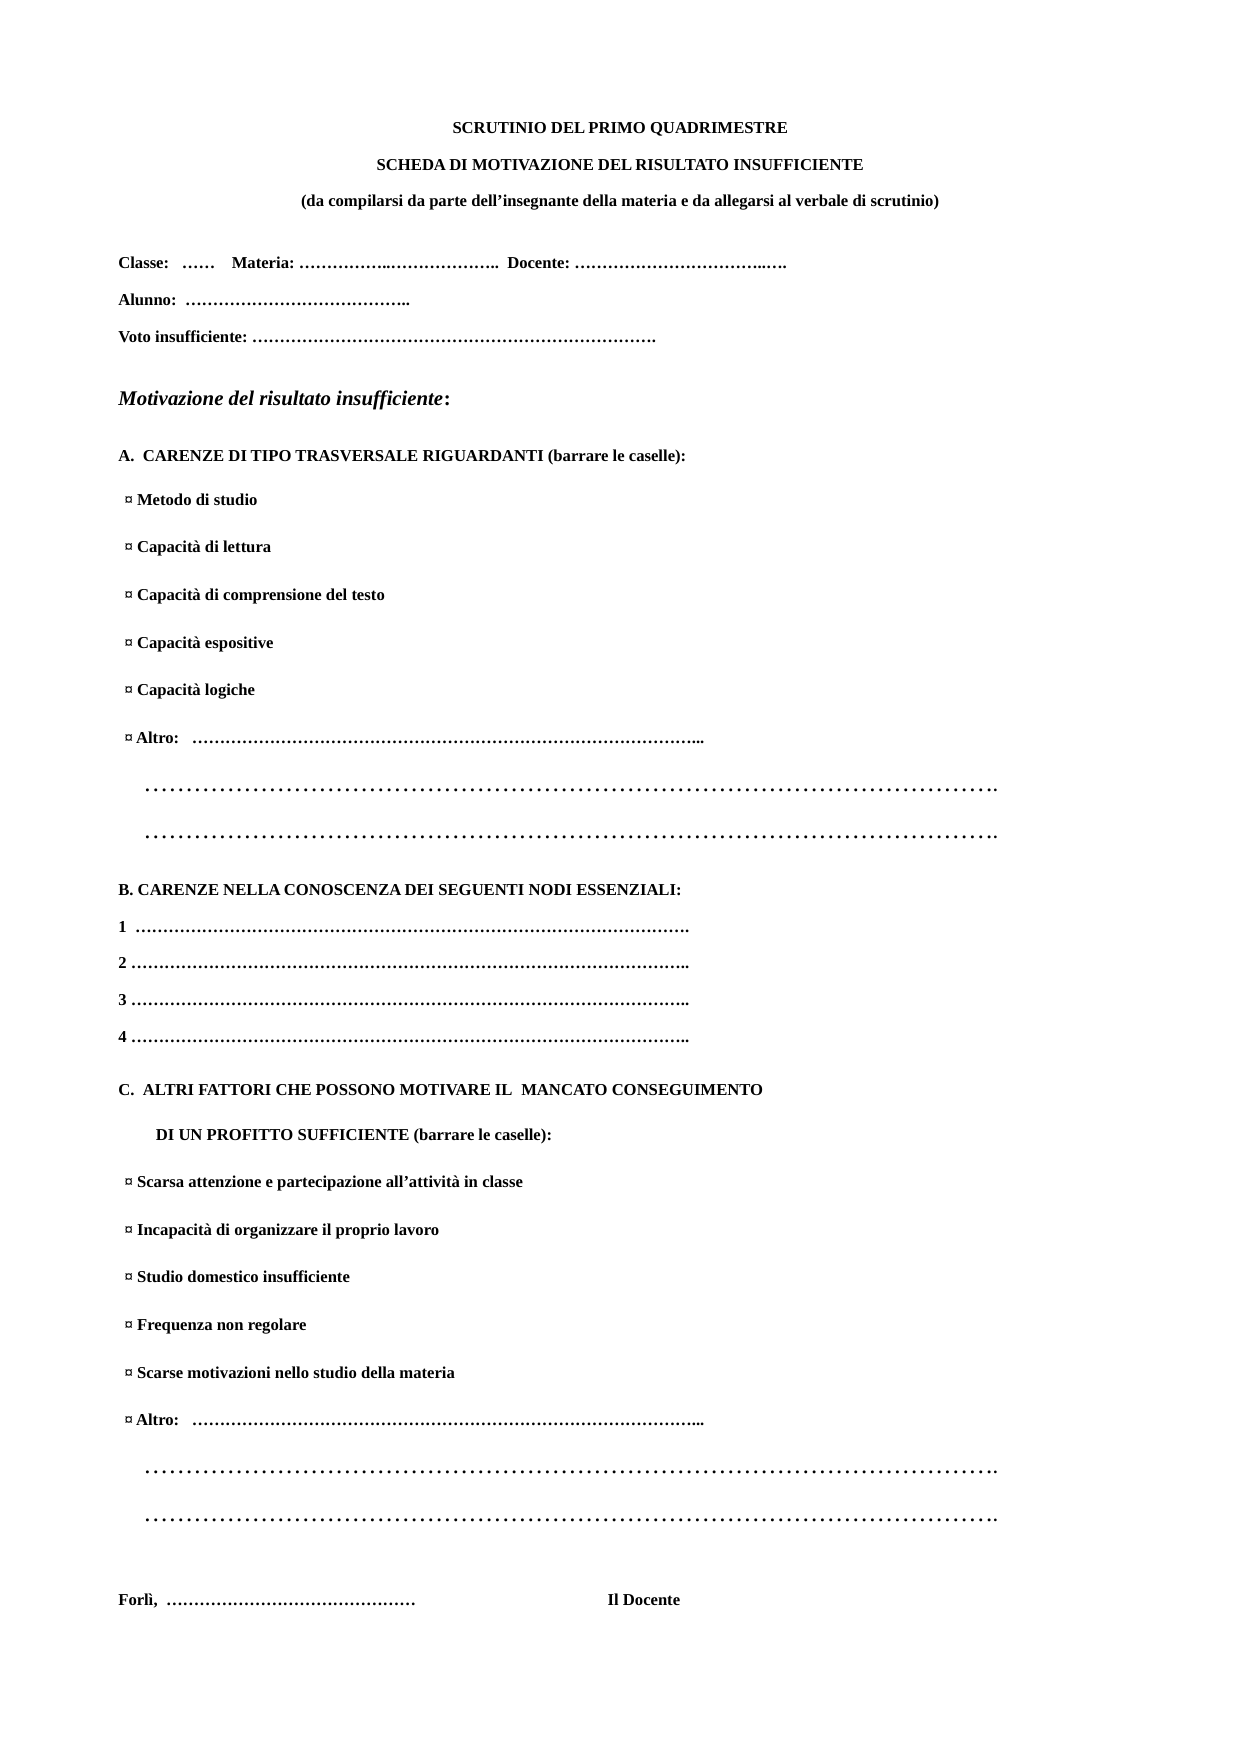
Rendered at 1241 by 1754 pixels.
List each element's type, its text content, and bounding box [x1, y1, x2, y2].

text Alunno: ………………………………….. [118, 290, 1122, 309]
text C. ALTRI FATTORI CHE POSSONO MOTIVARE IL MANCATO CONSEGUIMENTO [118, 1080, 1122, 1099]
text …………………………………………………………………………………………. [118, 768, 1122, 796]
text ⁪ ¤ Capacità espositive [118, 625, 1122, 653]
text ⁪ ¤ Incapacità di organizzare il proprio lavoro [118, 1212, 1122, 1241]
text ⁪ ¤ Scarse motivazioni nello studio della materia [118, 1355, 1122, 1383]
text …………………………………………………………………………………………. [118, 1498, 1122, 1526]
text Forlì, ……………………………………… Il Docente [118, 1582, 1122, 1611]
text 3 ……………………………………………………………………………………….. [118, 990, 1122, 1009]
text SCRUTINIO DEL PRIMO QUADRIMESTRE [118, 118, 1122, 137]
text Motivazione del risultato insufficiente: [118, 386, 1122, 410]
text ⁪ ¤ Capacità di lettura [118, 529, 1122, 558]
text ⁪ ¤ Scarsa attenzione e partecipazione all’attività in classe [118, 1164, 1122, 1193]
text ⁪ ¤ Altro: ………………………………………………………………………………... [118, 1402, 1122, 1431]
text …………………………………………………………………………………………. [118, 1450, 1122, 1479]
text ⁪ ¤ Capacità di comprensione del testo [118, 577, 1122, 606]
text Classe: …… Materia: ……………..……………….. Docente: ……………………………..…. [118, 253, 1122, 272]
text 1 ………………………………………………………………………………………. [118, 917, 1122, 936]
text ⁪ ¤ Studio domestico insufficiente [118, 1259, 1122, 1288]
text B. CARENZE NELLA CONOSCENZA DEI SEGUENTI NODI ESSENZIALI: [118, 880, 1122, 899]
text (da compilarsi da parte dell’insegnante della materia e da allegarsi al verbale di scrutinio) [118, 191, 1122, 210]
text …………………………………………………………………………………………. [118, 815, 1122, 844]
text ⁪ ¤ Capacità logiche [118, 672, 1122, 701]
text Voto insufficiente: ………………………………………………………………. [118, 326, 1122, 346]
text 2 ……………………………………………………………………………………….. [118, 953, 1122, 972]
text 4 ……………………………………………………………………………………….. [118, 1026, 1122, 1046]
text ⁪ ¤ Metodo di studio [118, 482, 1122, 511]
text ⁪ ¤ Altro: ………………………………………………………………………………... [118, 720, 1122, 749]
text A. CARENZE DI TIPO TRASVERSALE RIGUARDANTI (barrare le caselle): [118, 445, 1122, 464]
text DI UN PROFITTO SUFFICIENTE (barrare le caselle): [118, 1117, 1122, 1146]
text SCHEDA DI MOTIVAZIONE DEL RISULTATO INSUFFICIENTE [118, 155, 1122, 174]
text ⁪ ¤ Frequenza non regolare [118, 1307, 1122, 1336]
